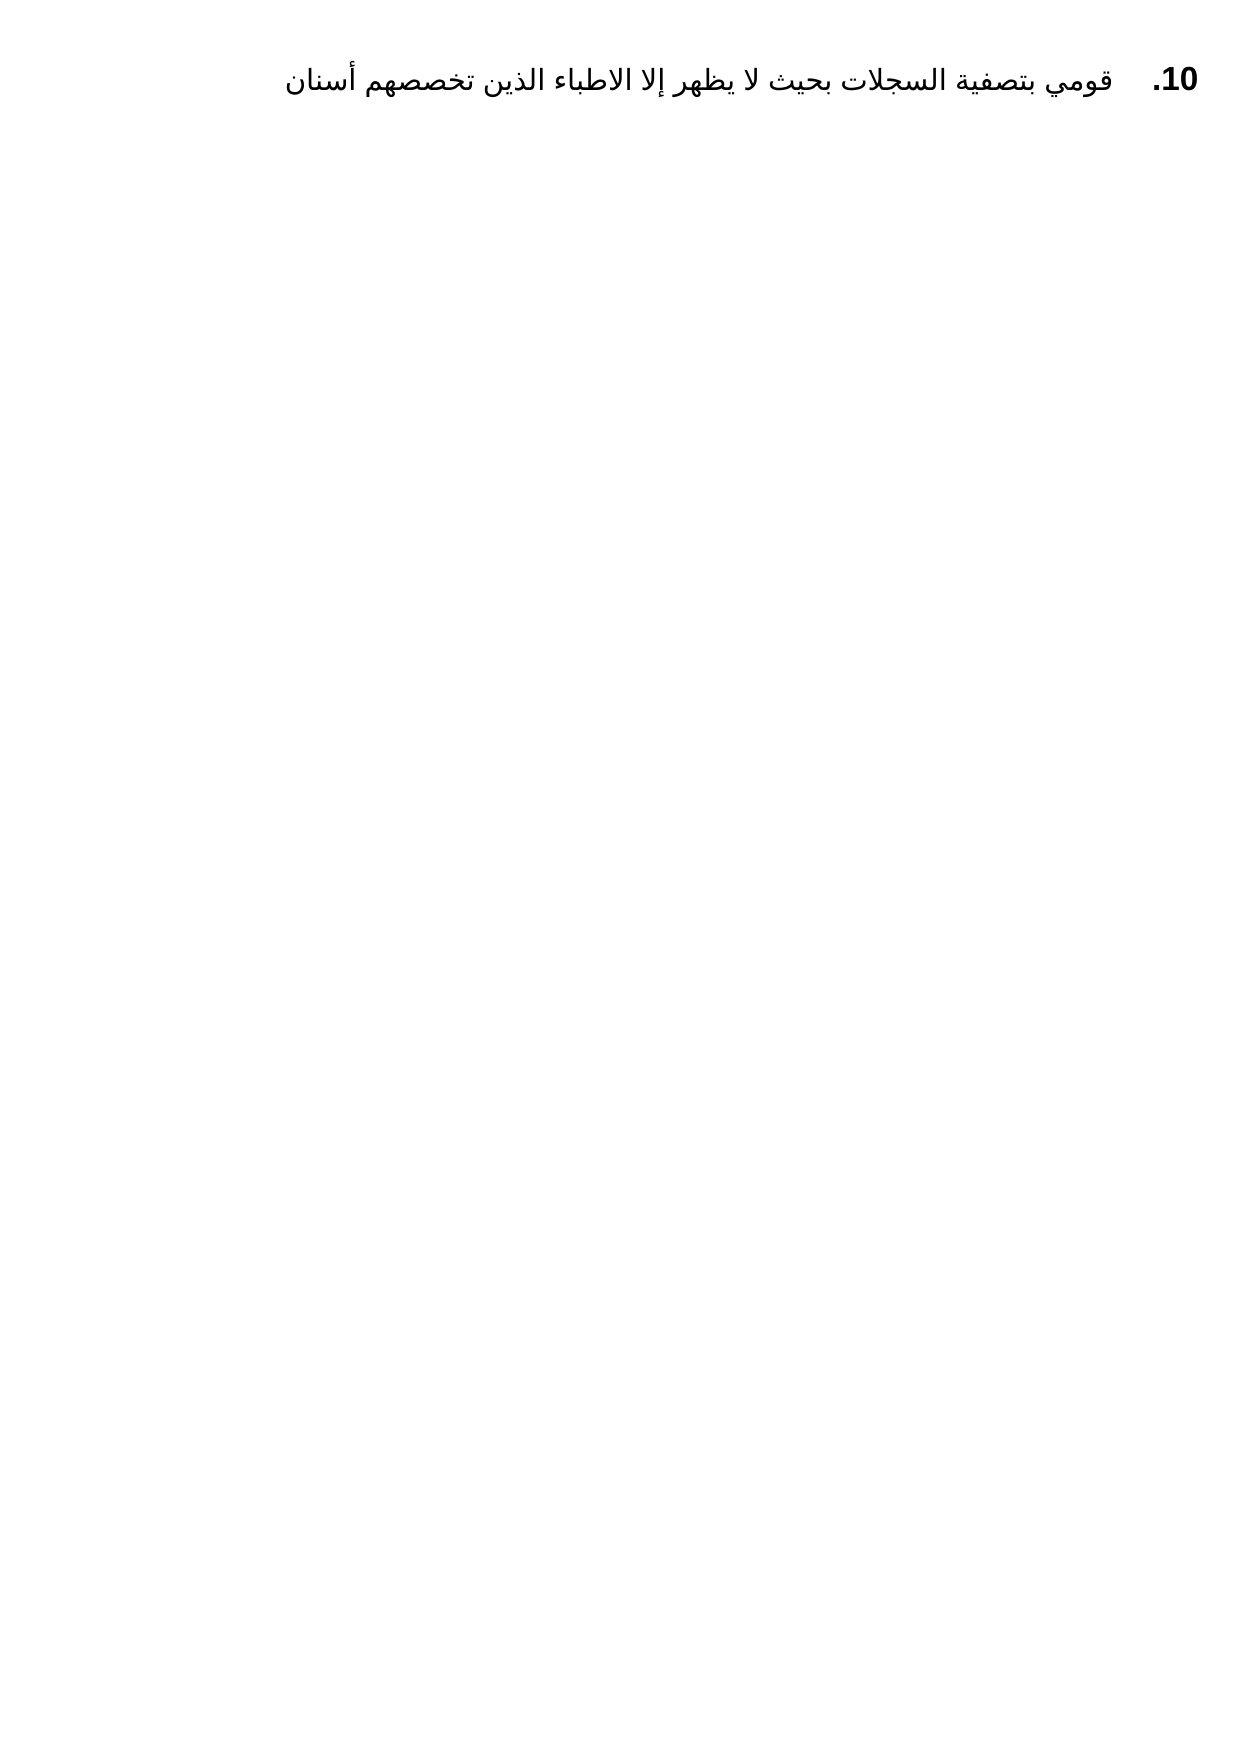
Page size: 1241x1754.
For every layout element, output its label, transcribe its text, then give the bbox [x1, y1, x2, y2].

list قومي بتصفية السجلات بحيث لا يظهر إلا الاطباء الذين تخصصهم أسنان [74, 59, 1152, 97]
